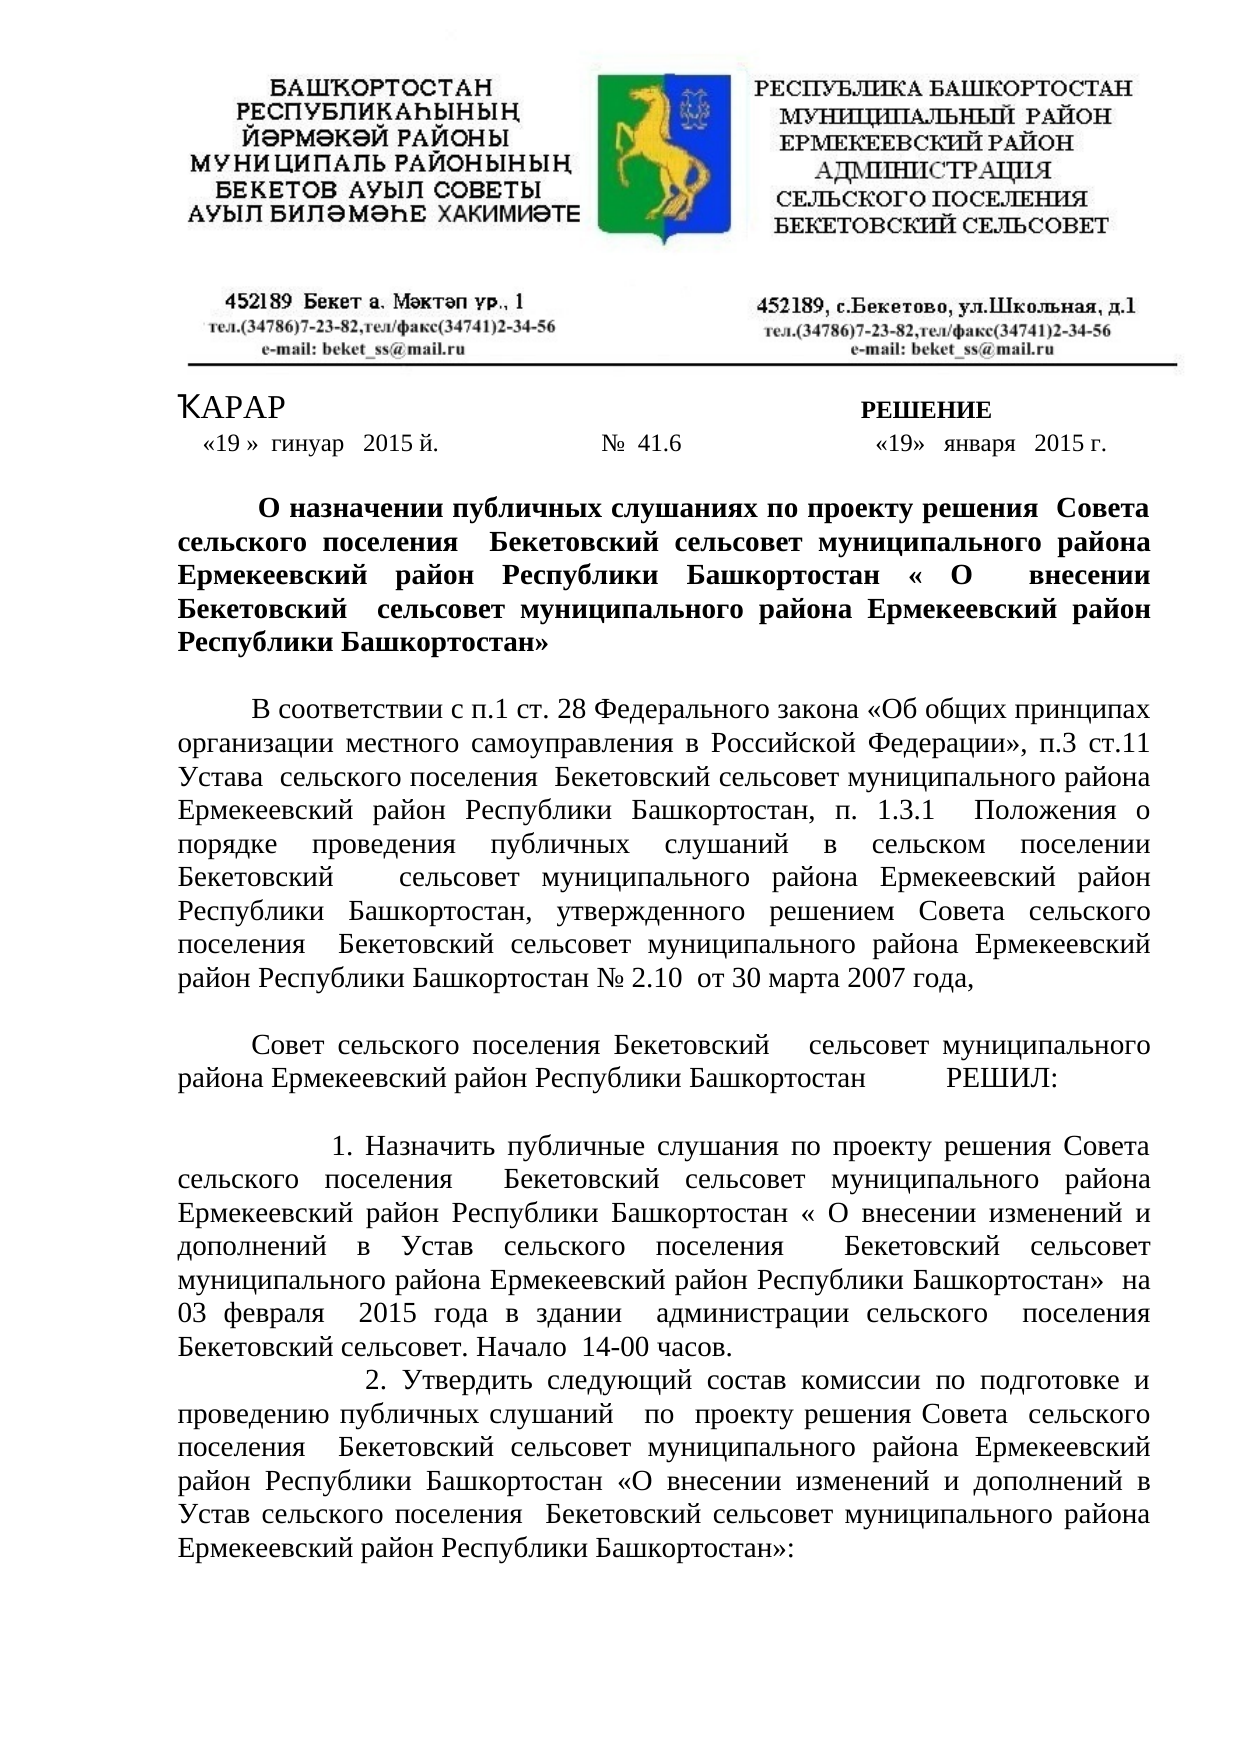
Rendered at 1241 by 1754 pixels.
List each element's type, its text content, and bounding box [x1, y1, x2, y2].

text О назначении публичных слушаниях по проекту решения Совета сельского поселения Бекетовский сельсовет муниципального района Ермекеевский район Республики Башкортостан « О внесении Бекетовский сельсовет муниципального района Ермекеевский район Республики Башкортостан» [177, 490, 1152, 658]
text «19 » гинуар 2015 й. № 41.6 «19» января 2015 г. [177, 428, 1152, 457]
text ҠАРАР РЕШЕНИЕ [177, 383, 1152, 428]
text В соответствии с п.1 ст. 28 Федерального закона «Об общих принципах организации местного самоуправления в Российской Федерации», п.3 ст.11 Устава сельского поселения Бекетовский сельсовет муниципального района Ермекеевский район Республики Башкортостан, п. 1.3.1 Положения о порядке проведения публичных слушаний в сельском поселении Бекетовский сельсовет муниципального района Ермекеевский район Республики Башкортостан, утвержденного решением Совета сельского поселения Бекетовский сельсовет муниципального района Ермекеевский район Республики Башкортостан № 2.10 от 30 марта 2007 года, [177, 692, 1152, 993]
text 1. Назначить публичные слушания по проекту решения Совета сельского поселения Бекетовский сельсовет муниципального района Ермекеевский район Республики Башкортостан « О внесении изменений и дополнений в Устав сельского поселения Бекетовский сельсовет муниципального района Ермекеевский район Республики Башкортостан» на 03 февраля 2015 года в здании администрации сельского поселения Бекетовский сельсовет. Начало 14-00 часов. [177, 1128, 1152, 1362]
picture [177, 29, 1190, 383]
text 2. Утвердить следующий состав комиссии по подготовке и проведению публичных слушаний по проекту решения Совета сельского поселения Бекетовский сельсовет муниципального района Ермекеевский район Республики Башкортостан «О внесении изменений и дополнений в Устав сельского поселения Бекетовский сельсовет муниципального района Ермекеевский район Республики Башкортостан»: [177, 1362, 1152, 1564]
text Совет сельского поселения Бекетовский сельсовет муниципального района Ермекеевский район Республики Башкортостан РЕШИЛ: [177, 1027, 1152, 1094]
